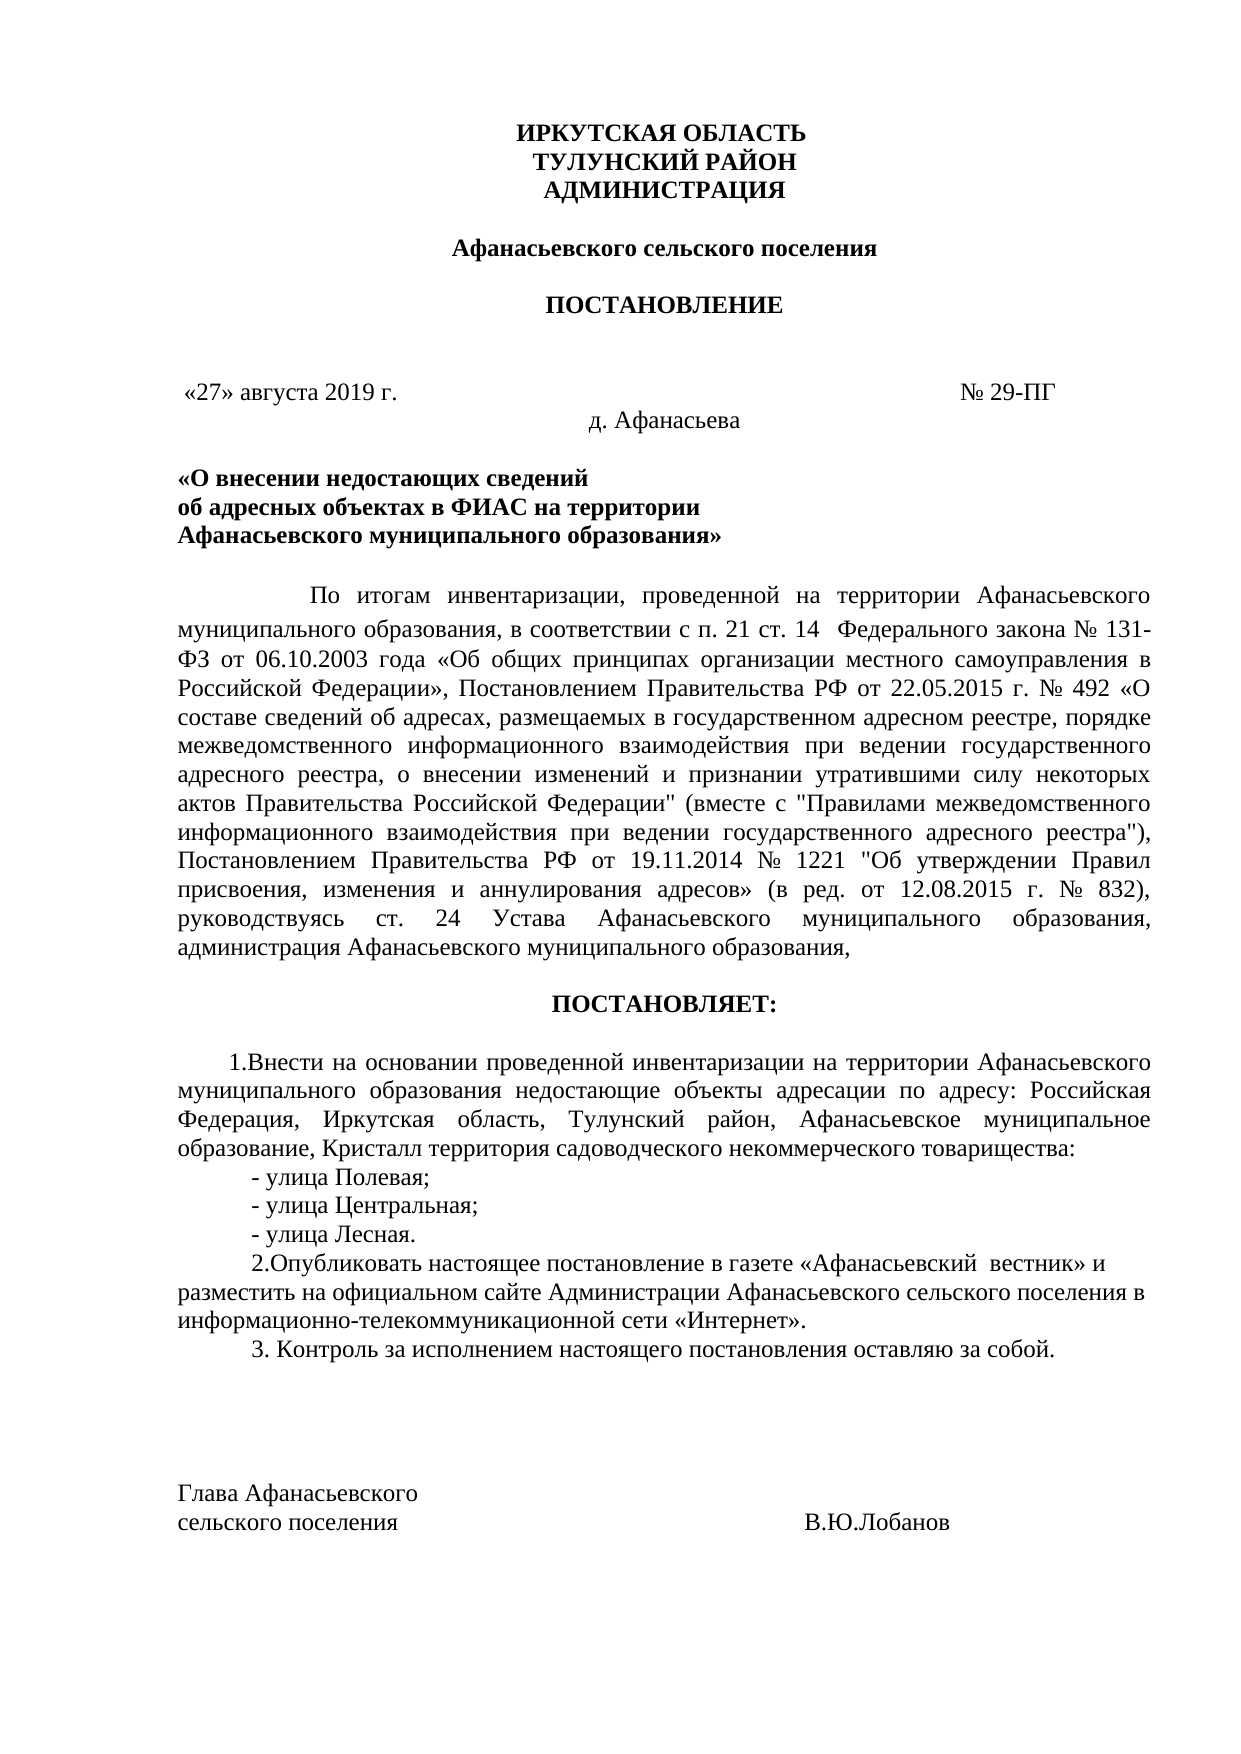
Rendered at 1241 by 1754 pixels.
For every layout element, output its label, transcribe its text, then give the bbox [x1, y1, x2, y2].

text АДМИНИСТРАЦИЯ [177, 176, 1152, 204]
text Афанасьевского муниципального образования» [177, 521, 1152, 549]
text ПОСТАНОВЛЯЕТ: [177, 989, 1152, 1018]
text ИРКУТСКАЯ ОБЛАСТЬ ТУЛУНСКИЙ РАЙОН [177, 118, 1152, 176]
text 1.Внести на основании проведенной инвентаризации на территории Афанасьевского муниципального образования недостающие объекты адресации по адресу: Российская Федерация, Иркутская область, Тулунский район, Афанасьевское муниципальное образование, Кристалл территория садоводческого некоммерческого товарищества: [177, 1047, 1152, 1162]
text 3. Контроль за исполнением настоящего постановления оставляю за собой. [177, 1334, 1152, 1363]
text Глава Афанасьевского [177, 1478, 1152, 1507]
text 2.Опубликовать настоящее постановление в газете «Афанасьевский вестник» и разместить на официальном сайте Администрации Афанасьевского сельского поселения в информационно-телекоммуникационной сети «Интернет». [177, 1248, 1152, 1334]
text «О внесении недостающих сведений [177, 463, 1152, 492]
text - улица Центральная; [177, 1191, 1152, 1219]
text «27» августа 2019 г. № 29-ПГ [177, 377, 1152, 406]
text Афанасьевского сельского поселения [177, 204, 1152, 262]
text ПОСТАНОВЛЕНИЕ [177, 262, 1152, 319]
text По итогам инвентаризации, проведенной на территории Афанасьевского муниципального образования, в соответствии с п. 21 ст. 14 Федерального закона № 131-ФЗ от 06.10.2003 года «Об общих принципах организации местного самоуправления в Российской Федерации», Постановлением Правительства РФ от 22.05.2015 г. № 492 «О составе сведений об адресах, размещаемых в государственном адресном реестре, порядке межведомственного информационного взаимодействия при ведении государственного адресного реестра, о внесении изменений и признании утратившими силу некоторых актов Правительства Российской Федерации" (вместе с "Правилами межведомственного информационного взаимодействия при ведении государственного адресного реестра"), Постановлением Правительства РФ от 19.11.2014 № 1221 "Об утверждении Правил присвоения, изменения и аннулирования адресов» (в ред. от 12.08.2015 г. № 832), руководствуясь ст. 24 Устава Афанасьевского муниципального образования, администрация Афанасьевского муниципального образования, [177, 580, 1152, 961]
text об адресных объектах в ФИАС на территории [177, 492, 1152, 521]
text - улица Полевая; [177, 1162, 1152, 1191]
text сельского поселения В.Ю.Лобанов [177, 1507, 1152, 1536]
text д. Афанасьева [177, 406, 1152, 434]
text - улица Лесная. [177, 1219, 1152, 1248]
